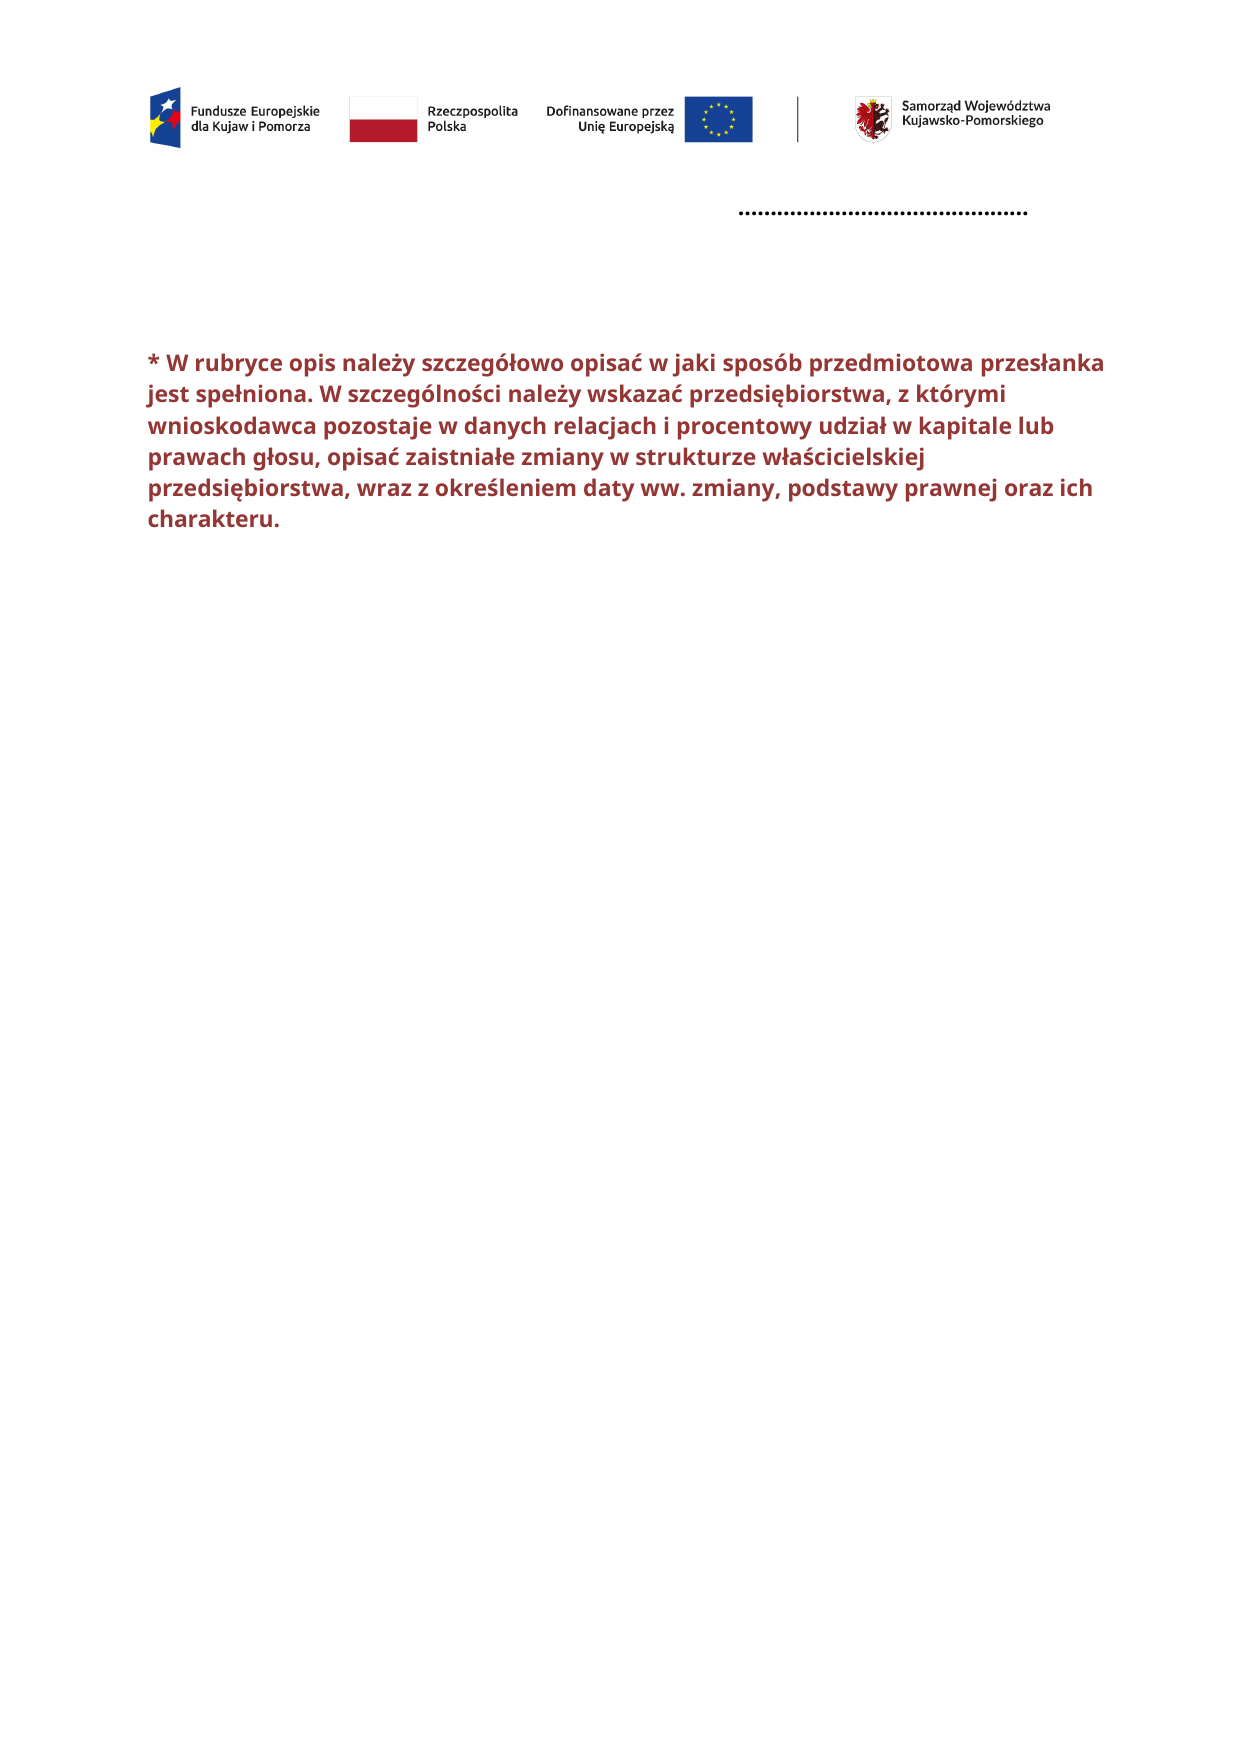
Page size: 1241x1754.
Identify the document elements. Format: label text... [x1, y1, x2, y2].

text * W rubryce opis należy szczegółowo opisać w jaki sposób przedmiotowa przesłanka jest spełniona. W szczególności należy wskazać przedsiębiorstwa, z którymi wnioskodawca pozostaje w danych relacjach i procentowy udział w kapitale lub prawach głosu, opisać zaistniałe zmiany w strukturze właścicielskiej przedsiębiorstwa, wraz z określeniem daty ww. zmiany, podstawy prawnej oraz ich charakteru. [147, 347, 1106, 535]
text ……………………………………… [738, 191, 1163, 222]
picture [120, 73, 1078, 163]
